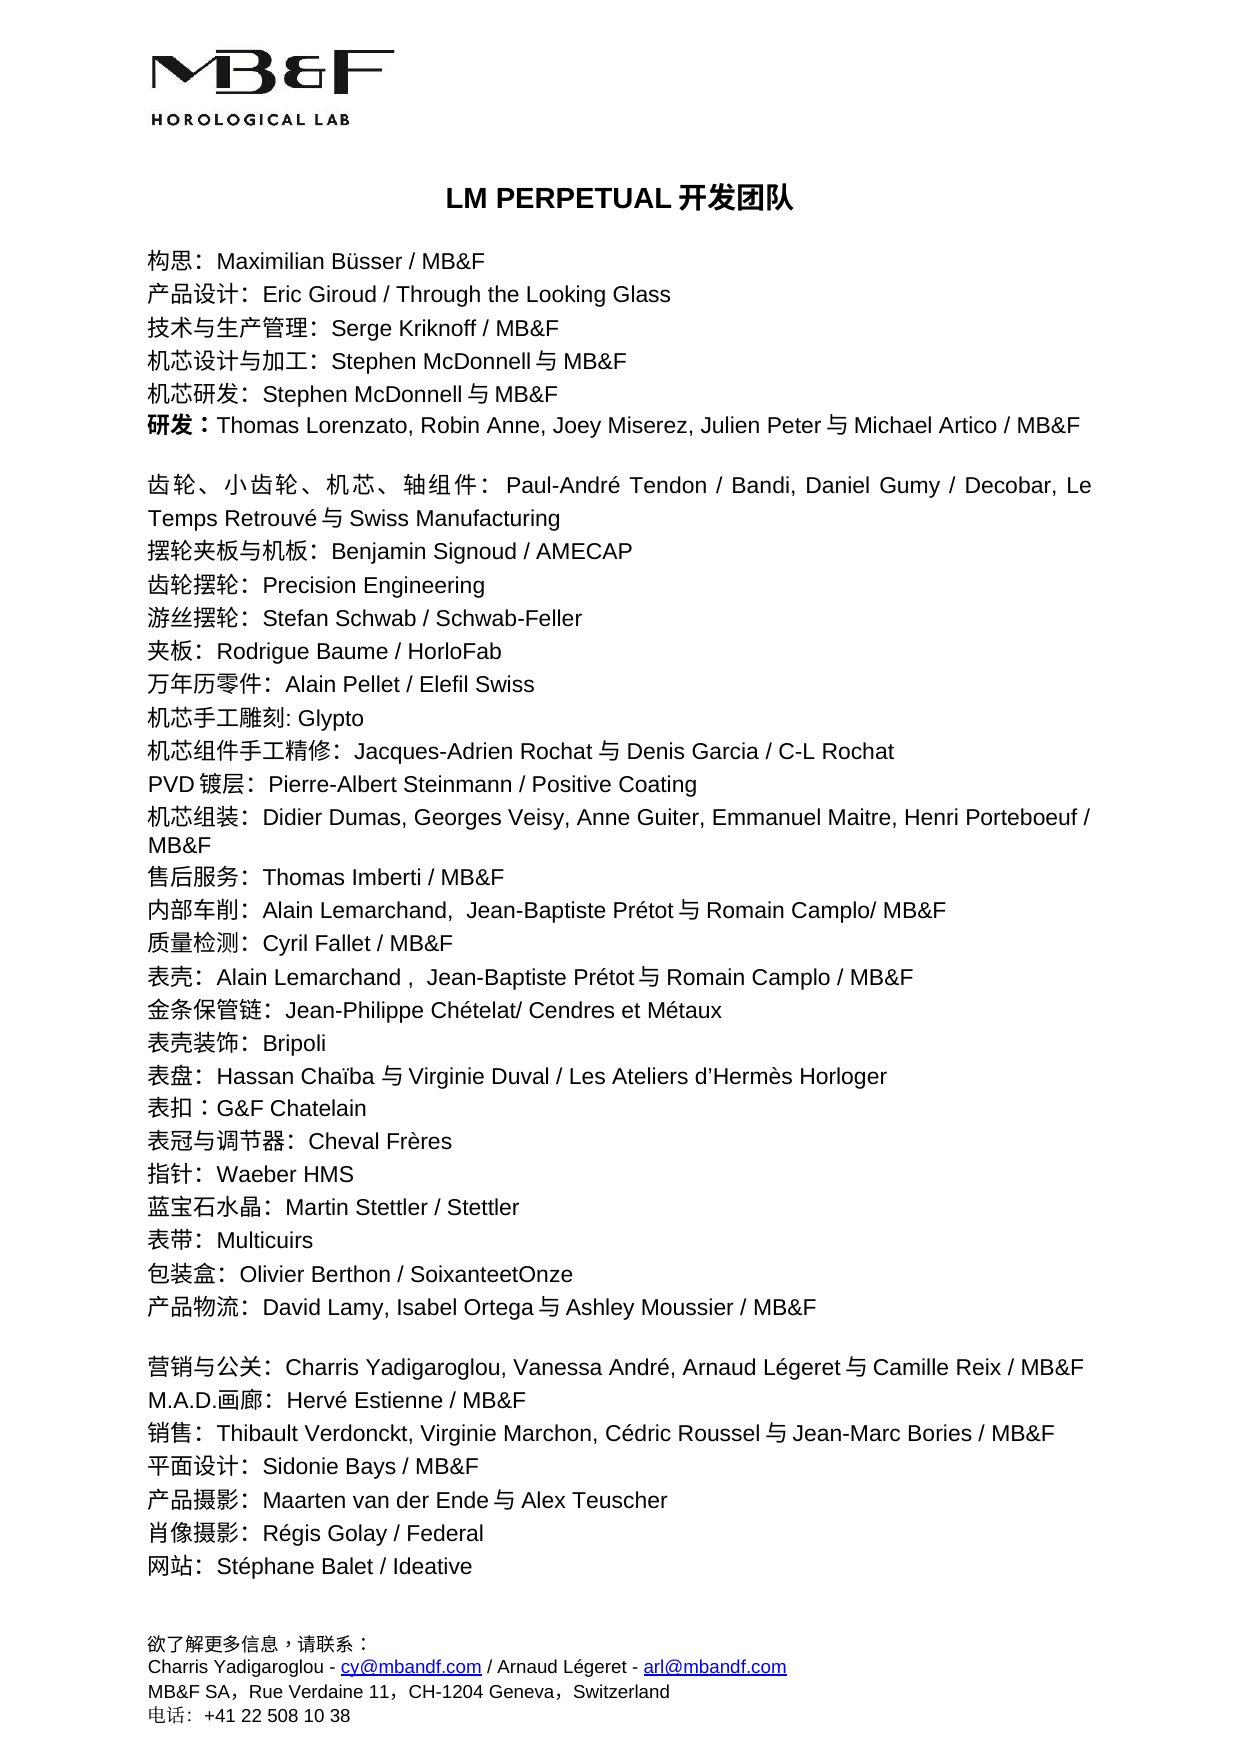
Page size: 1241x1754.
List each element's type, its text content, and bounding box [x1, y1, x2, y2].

text 机芯研发：Stephen McDonnell与MB&F [148, 376, 1093, 409]
text 齿轮、小齿轮、机芯、轴组件：Paul-André Tendon / Bandi, Daniel Gumy / Decobar, Le Temps Retrouvé与Swiss Manufacturing [148, 467, 1093, 533]
text 网站：Stéphane Balet / Ideative [148, 1548, 1093, 1581]
text LM PERPETUAL开发团队 [148, 174, 1093, 217]
text 技术与生产管理：Serge Kriknoff / MB&F [148, 309, 1093, 343]
text 构思：Maximilian Büsser / MB&F [148, 243, 1093, 276]
text 机芯设计与加工：Stephen McDonnell与MB&F [148, 343, 1093, 376]
text 摆轮夹板与机板：Benjamin Signoud / AMECAP 齿轮摆轮：Precision Engineering 游丝摆轮：Stefan Schwab / Schwab-Feller 夹板：Rodrigue Baume / HorloFab 万年历零件：Alain Pellet / Elefil Swiss 机芯手工雕刻: Glypto 机芯组件手工精修：Jacques-Adrien Rochat 与 Denis Garcia / C-L Rochat PVD镀层：Pierre-Albert Steinmann / Positive Coating 机芯组装：Didier Dumas, Georges Veisy, Anne Guiter, Emmanuel Maitre, Henri Porteboeuf / MB&F 售后服务：Thomas Imberti / MB&F 内部车削：Alain Lemarchand, Jean-Baptiste Prétot与Romain Camplo/ MB&F 质量检测：Cyril Fallet / MB&F 表壳：Alain Lemarchand , Jean-Baptiste Prétot与Romain Camplo / MB&F 金条保管链：Jean-Philippe Chételat/ Cendres et Métaux 表壳装饰：Bripoli 表盘：Hassan Chaïba 与Virginie Duval / Les Ateliers d’Hermès Horloger 表扣：G&F Chatelain 表冠与调节器：Cheval Frères 指针：Waeber HMS 蓝宝石水晶：Martin Stettler / Stettler 表带：Multicuirs 包装盒：Olivier Berthon / SoixanteetOnze 产品物流：David Lamy, Isabel Ortega与Ashley Moussier / MB&F [148, 533, 1093, 1322]
text 研发：Thomas Lorenzato, Robin Anne, Joey Miserez, Julien Peter与Michael Artico / MB&F [148, 409, 1093, 440]
text 营销与公关：Charris Yadigaroglou, Vanessa André, Arnaud Légeret与Camille Reix / MB&F [148, 1348, 1093, 1382]
text 肖像摄影：Régis Golay / Federal [148, 1515, 1093, 1548]
text 产品摄影：Maarten van der Ende与Alex Teuscher [148, 1481, 1093, 1515]
text 销售：Thibault Verdonckt, Virginie Marchon, Cédric Roussel与Jean-Marc Bories / MB&F [148, 1415, 1093, 1448]
text M.A.D.画廊：Hervé Estienne / MB&F [148, 1382, 1093, 1415]
text 产品设计：Eric Giroud / Through the Looking Glass [148, 276, 1093, 309]
text 平面设计：Sidonie Bays / MB&F [148, 1448, 1093, 1481]
picture [147, 44, 399, 130]
